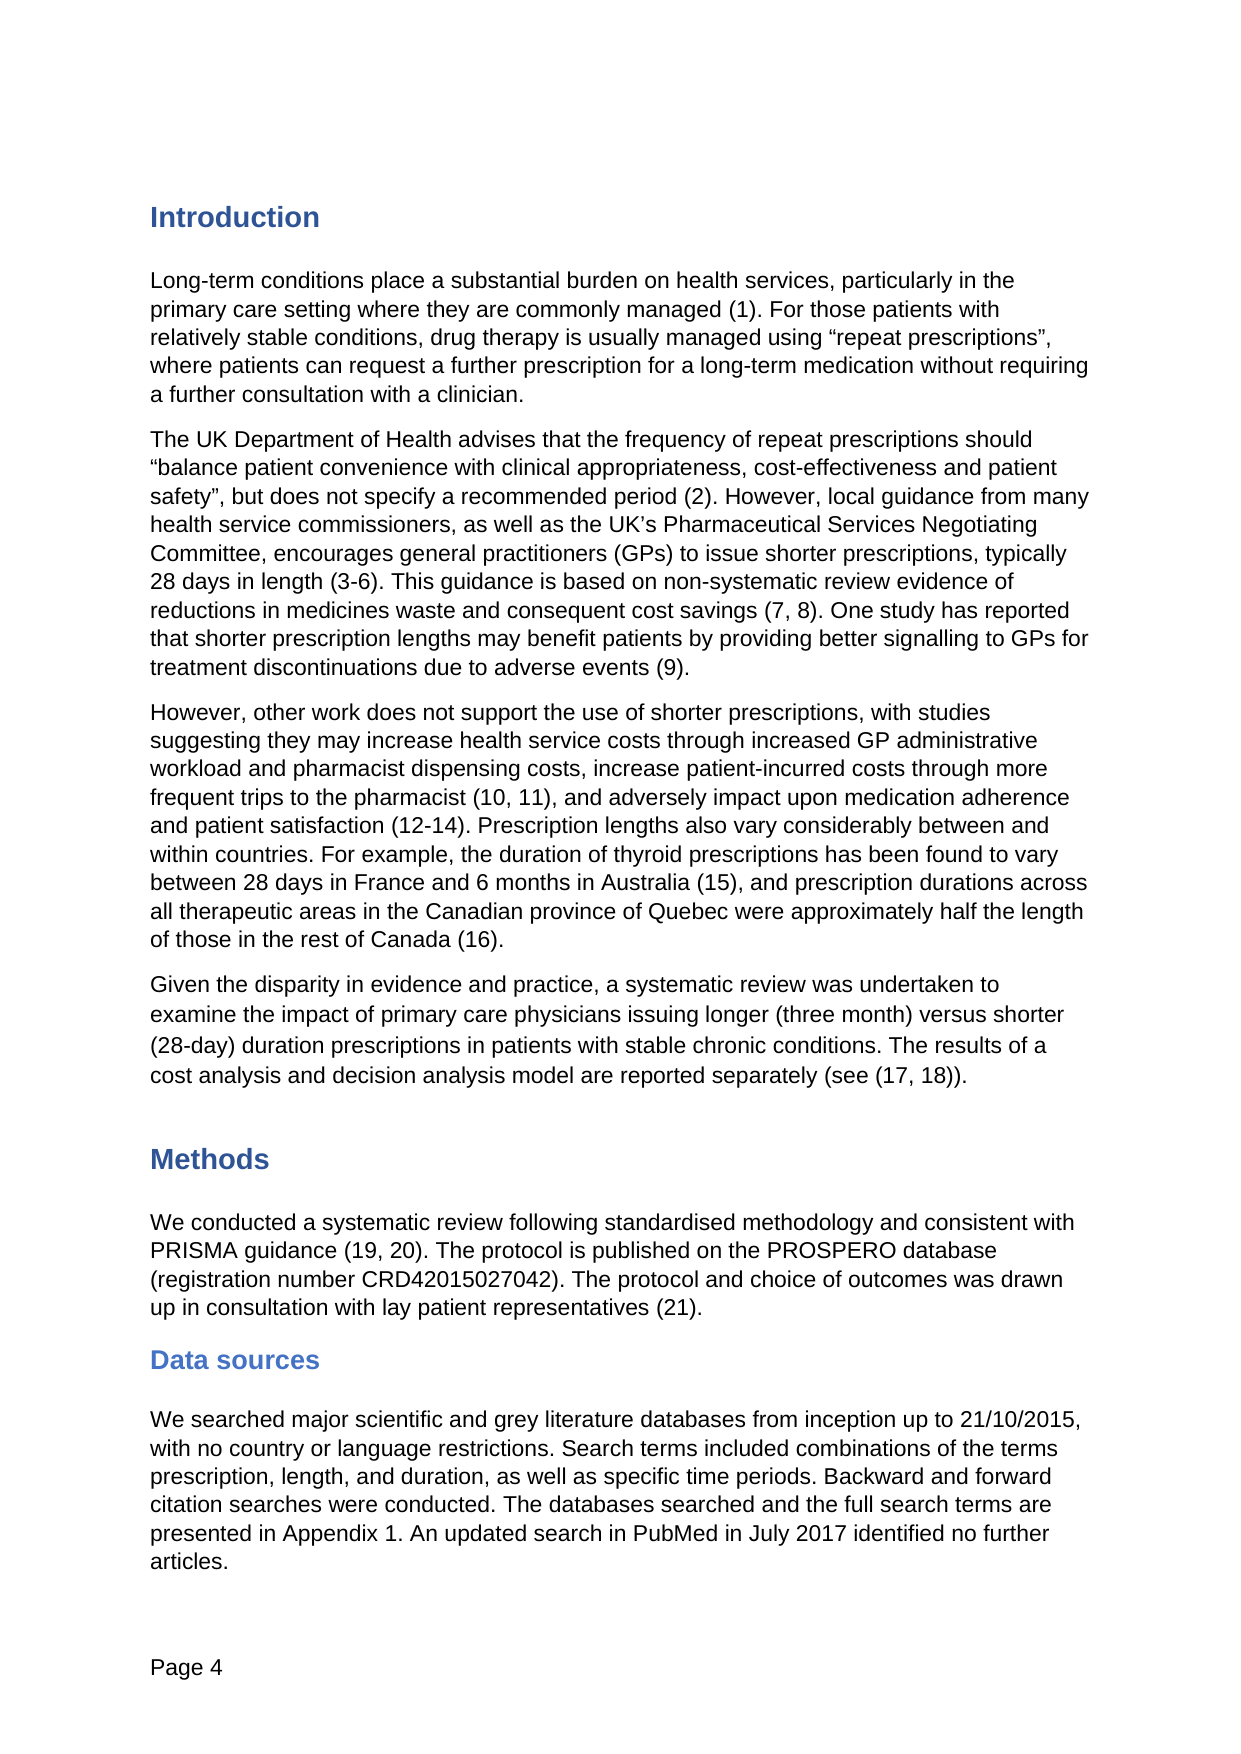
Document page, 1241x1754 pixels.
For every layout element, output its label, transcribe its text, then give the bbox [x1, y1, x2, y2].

subtitle Methods [150, 1142, 1090, 1176]
subtitle Data sources [150, 1344, 1090, 1375]
text Given the disparity in evidence and practice, a systematic review was undertaken to examine the impact of primary care physicians issuing longer (three month) versus shorter (28-day) duration prescriptions in patients with stable chronic conditions. The results of a cost analysis and decision analysis model are reported separately (see (17, 18)). [150, 971, 1090, 1088]
text We conducted a systematic review following standardised methodology and consistent with PRISMA guidance (19, 20). The protocol is published on the PROSPERO database (registration number CRD42015027042). The protocol and choice of outcomes was drawn up in consultation with lay patient representatives (21). [150, 1209, 1090, 1321]
text The UK Department of Health advises that the frequency of repeat prescriptions should “balance patient convenience with clinical appropriateness, cost-effectiveness and patient safety”, but does not specify a recommended period (2). However, local guidance from many health service commissioners, as well as the UK’s Pharmaceutical Services Negotiating Committee, encourages general practitioners (GPs) to issue shorter prescriptions, typically 28 days in length (3-6). This guidance is based on non-systematic review evidence of reductions in medicines waste and consequent cost savings (7, 8). One study has reported that shorter prescription lengths may benefit patients by providing better signalling to GPs for treatment discontinuations due to adverse events (9). [150, 426, 1090, 680]
text We searched major scientific and grey literature databases from inception up to 21/10/2015, with no country or language restrictions. Search terms included combinations of the terms prescription, length, and duration, as well as specific time periods. Backward and forward citation searches were conducted. The databases searched and the full search terms are presented in Appendix 1. An updated search in PubMed in July 2017 identified no further articles. [150, 1406, 1090, 1575]
subtitle Introduction [150, 200, 1090, 233]
text Long-term conditions place a substantial burden on health services, particularly in the primary care setting where they are commonly managed (1). For those patients with relatively stable conditions, drug therapy is usually managed using “repeat prescriptions”, where patients can request a further prescription for a long-term medication without requiring a further consultation with a clinician. [150, 267, 1090, 407]
text However, other work does not support the use of shorter prescriptions, with studies suggesting they may increase health service costs through increased GP administrative workload and pharmacist dispensing costs, increase patient-incurred costs through more frequent trips to the pharmacist (10, 11), and adversely impact upon medication adherence and patient satisfaction (12-14). Prescription lengths also vary considerably between and within countries. For example, the duration of thyroid prescriptions has been found to vary between 28 days in France and 6 months in Australia (15), and prescription durations across all therapeutic areas in the Canadian province of Quebec were approximately half the length of those in the rest of Canada (16). [150, 698, 1090, 952]
